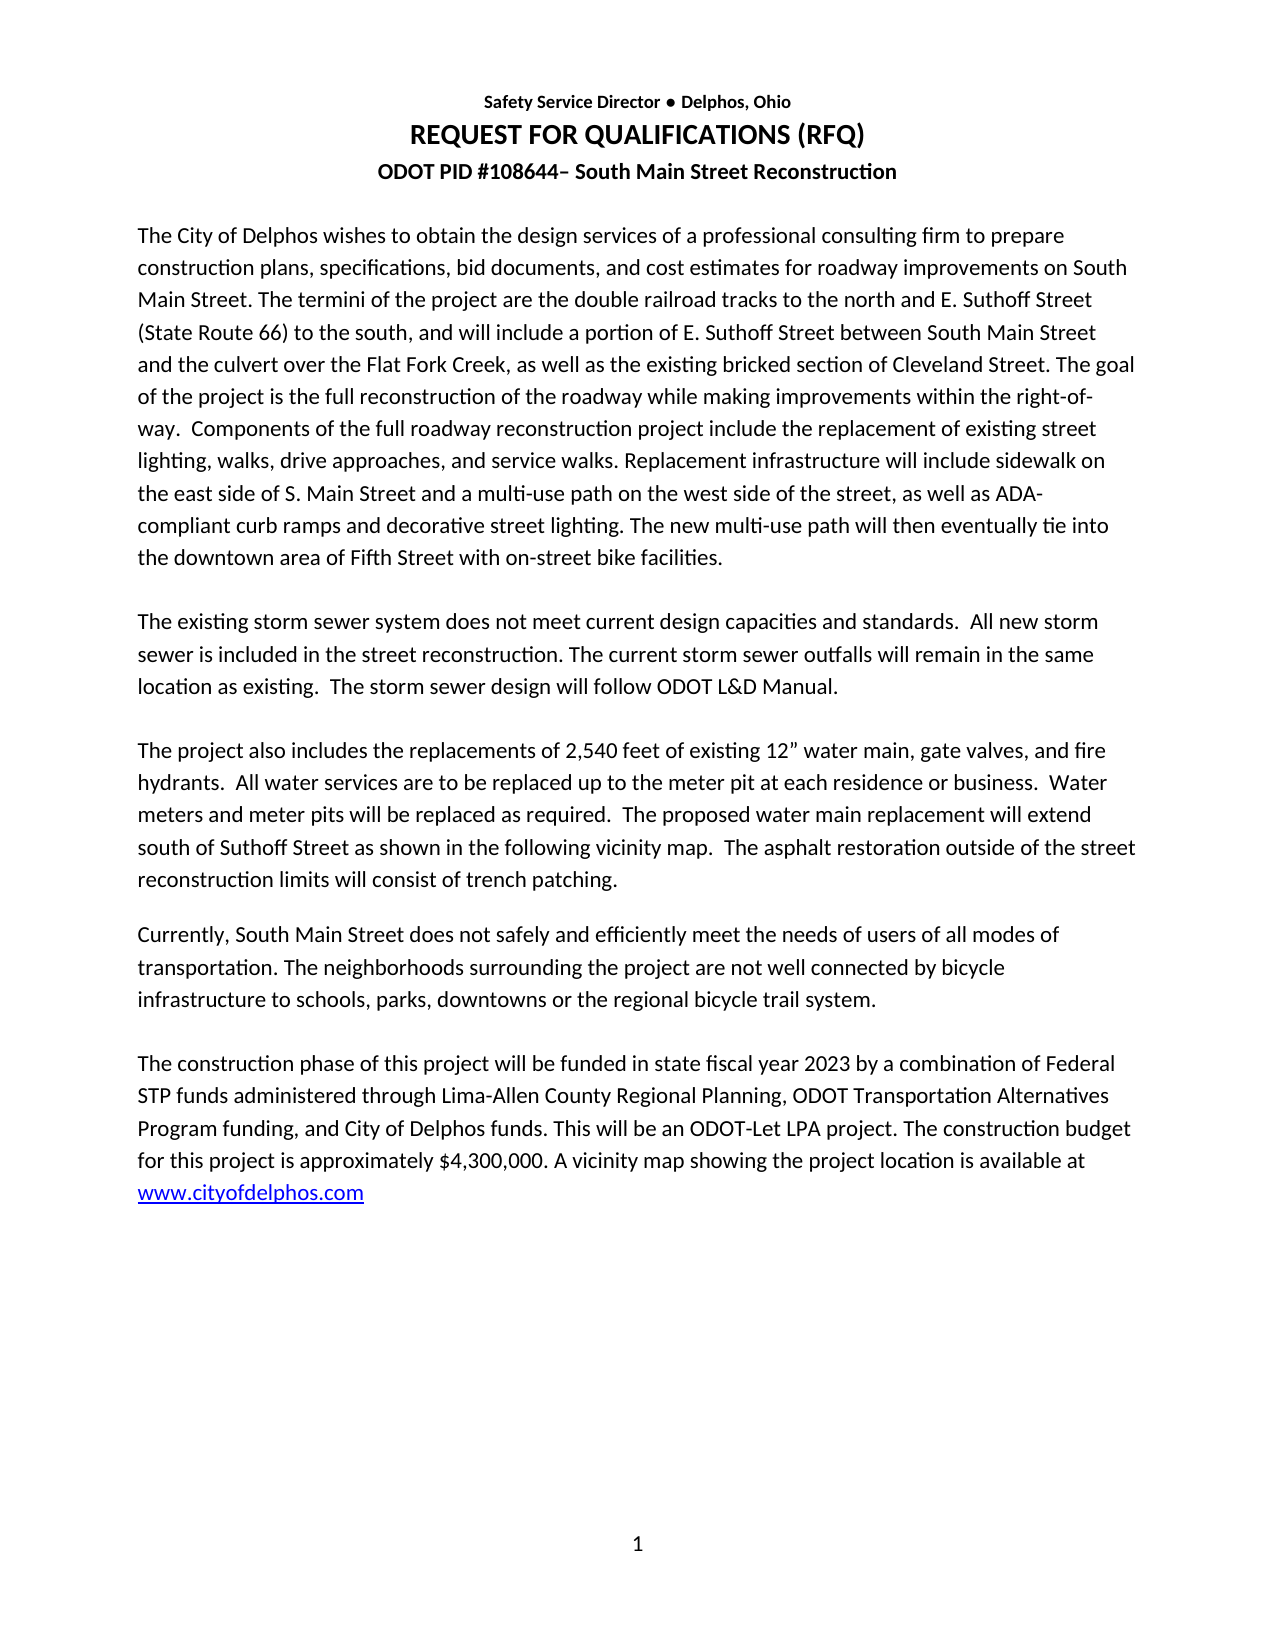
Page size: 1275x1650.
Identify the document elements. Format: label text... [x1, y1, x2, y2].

text REQUEST FOR QUALIFICATIONS (RFQ) [353, 116, 922, 152]
text The existing storm sewer system does not meet current design capacities and standards. All new storm sewer is included in the street reconstruction. The current storm sewer outfalls will remain in the same location as existing. The storm sewer design will follow ODOT L&D Manual. [137, 607, 1137, 700]
text The project also includes the replacements of 2,540 feet of existing 12” water main, gate valves, and fire hydrants. All water services are to be replaced up to the meter pit at each residence or business. Water meters and meter pits will be replaced as required. The proposed water main replacement will extend south of Suthoff Street as shown in the following vicinity map. The asphalt restoration outside of the street reconstruction limits will consist of trench patching. [137, 736, 1137, 893]
text The City of Delphos wishes to obtain the design services of a professional consulting firm to prepare construction plans, specifications, bid documents, and cost estimates for roadway improvements on South Main Street. The termini of the project are the double railroad tracks to the north and E. Suthoff Street (State Route 66) to the south, and will include a portion of E. Suthoff Street between South Main Street and the culvert over the Flat Fork Creek, as well as the existing bricked section of Cleveland Street. The goal of the project is the full reconstruction of the roadway while making improvements within the right-of-way. Components of the full roadway reconstruction project include the replacement of existing street lighting, walks, drive approaches, and service walks. Replacement infrastructure will include sidewalk on the east side of S. Main Street and a multi-use path on the west side of the street, as well as ADA-compliant curb ramps and decorative street lighting. The new multi-use path will then eventually tie into the downtown area of Fifth Street with on-street bike facilities. [137, 221, 1137, 571]
text Safety Service Director ● Delphos, Ohio [353, 90, 922, 113]
text The construction phase of this project will be funded in state fiscal year 2023 by a combination of Federal STP funds administered through Lima-Allen County Regional Planning, ODOT Transportation Alternatives Program funding, and City of Delphos funds. This will be an ODOT-Let LPA project. The construction budget for this project is approximately $4,300,000. A vicinity map showing the project location is available at www.cityofdelphos.com [137, 1049, 1137, 1206]
subtitle ODOT PID #108644– South Main Street Reconstruction [353, 157, 922, 185]
text Currently, South Main Street does not safely and efficiently meet the needs of users of all modes of transportation. The neighborhoods surrounding the project are not well connected by bicycle infrastructure to schools, parks, downtowns or the regional bicycle trail system. [137, 921, 1137, 1013]
